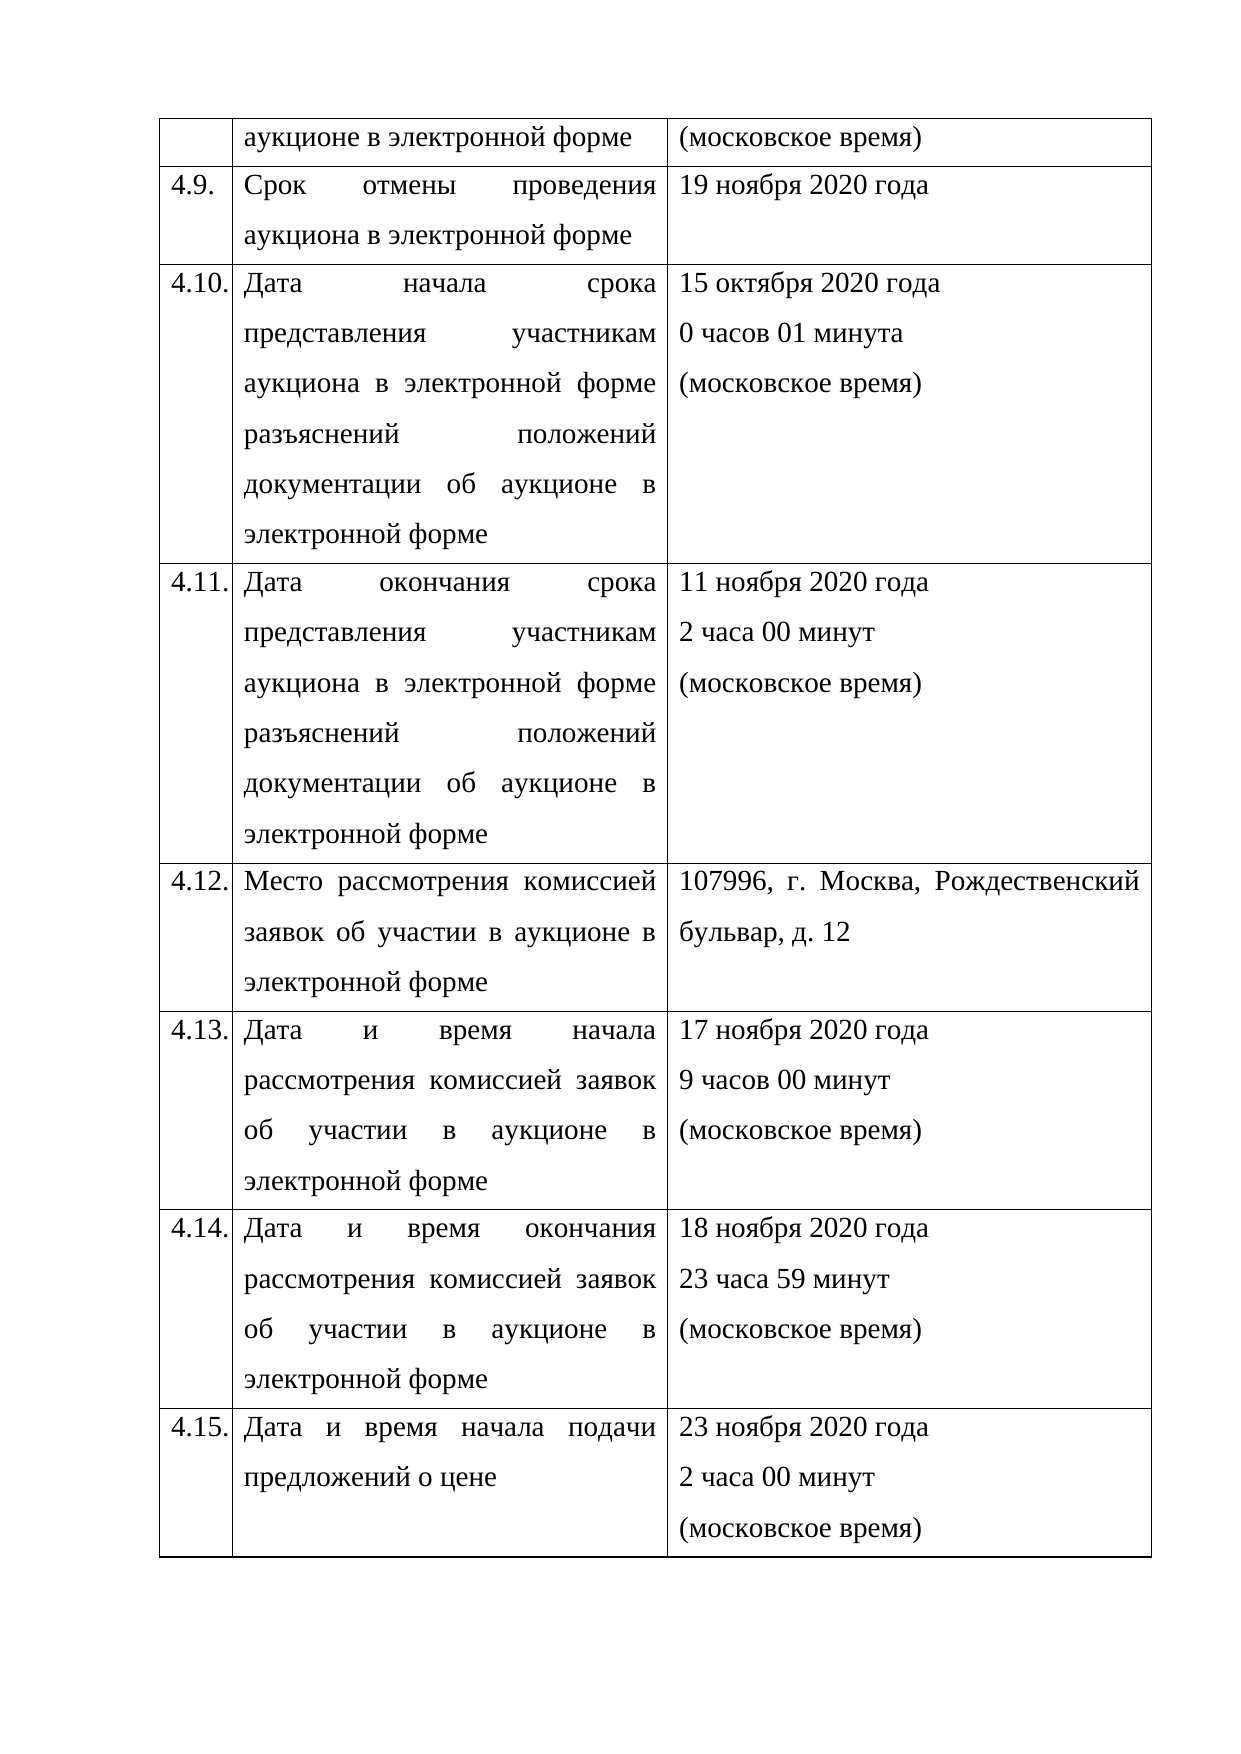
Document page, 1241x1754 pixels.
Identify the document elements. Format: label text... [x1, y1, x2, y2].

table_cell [233, 119, 667, 166]
table_cell [160, 864, 232, 1011]
table_cell Место рассмотрения комиссией заявок об участии в аукционе в электронной форме [233, 864, 667, 1011]
table_cell [160, 167, 232, 264]
table_cell Дата и время начала подачи предложений о цене [233, 1409, 667, 1556]
table_cell Срок отмены проведения аукциона в электронной форме [233, 167, 667, 264]
table_cell Дата и время начала рассмотрения комиссией заявок об участии в аукционе в электронной форме [233, 1012, 667, 1209]
table_cell 23 ноября 2020 года 2 часа 00 минут (московское время) [668, 1409, 1151, 1556]
table_cell [160, 119, 232, 166]
table_cell [160, 564, 232, 862]
table_cell 17 ноября 2020 года 9 часов 00 минут (московское время) [668, 1012, 1151, 1209]
table_cell [160, 265, 232, 563]
table_cell 11 ноября 2020 года 2 часа 00 минут (московское время) [668, 564, 1151, 862]
table_cell [160, 1409, 232, 1556]
table_cell [160, 1012, 232, 1209]
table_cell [668, 119, 1151, 166]
table_cell Дата начала срока представления участникам аукциона в электронной форме разъяснений положений документации об аукционе в электронной форме [233, 265, 667, 563]
table_cell 15 октября 2020 года 0 часов 01 минута (московское время) [668, 265, 1151, 563]
table_cell Дата и время окончания рассмотрения комиссией заявок об участии в аукционе в электронной форме [233, 1210, 667, 1408]
table_cell 18 ноября 2020 года 23 часа 59 минут (московское время) [668, 1210, 1151, 1408]
table_cell Дата окончания срока представления участникам аукциона в электронной форме разъяснений положений документации об аукционе в электронной форме [233, 564, 667, 862]
table_cell 107996, г. Москва, Рождественский бульвар, д. 12 [668, 864, 1151, 1011]
table_cell [160, 1210, 232, 1408]
table_cell 19 ноября 2020 года [668, 167, 1151, 264]
